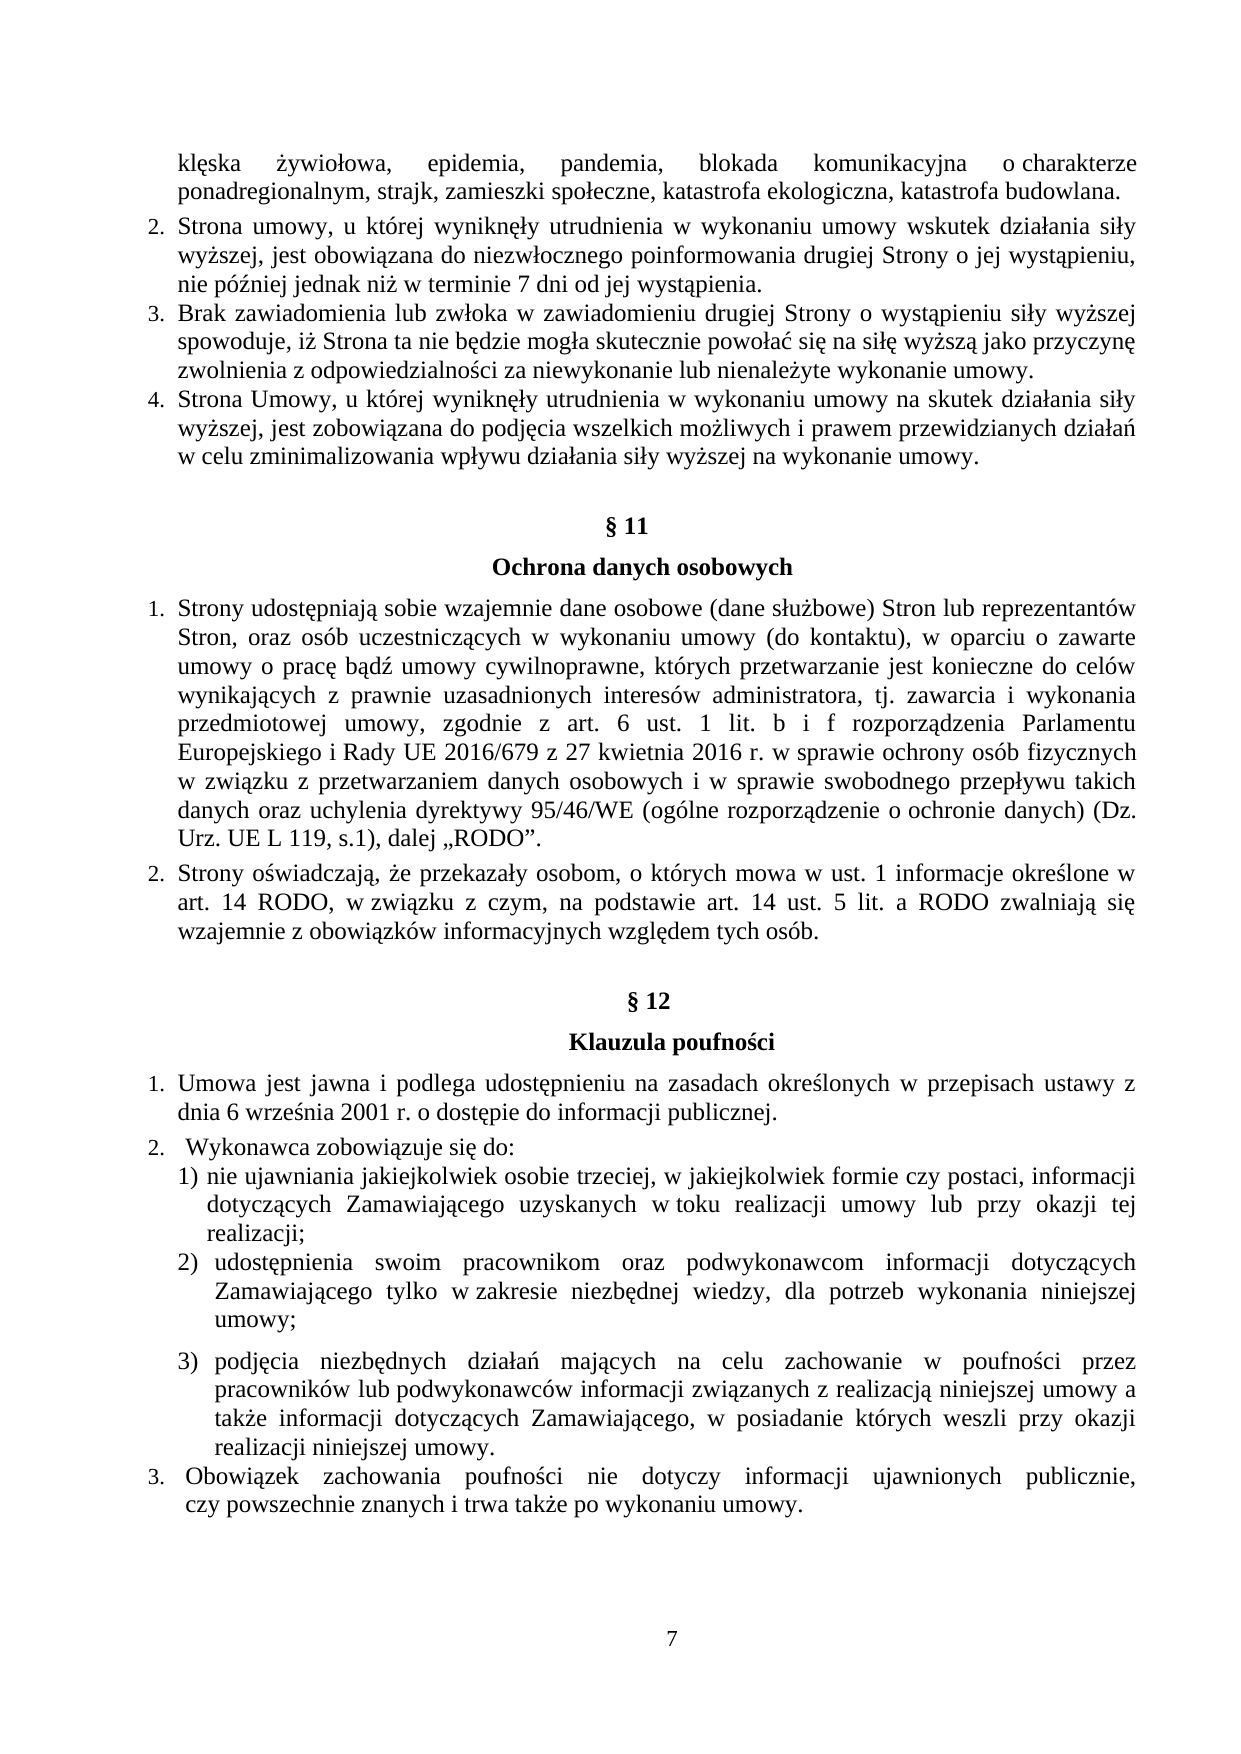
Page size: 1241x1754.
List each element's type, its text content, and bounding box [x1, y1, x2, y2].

subtitle Strony udostępniają sobie wzajemnie dane osobowe (dane służbowe) Stron lub reprezentantów Stron, oraz osób uczestniczących w wykonaniu umowy (do kontaktu), w oparciu o zawarte umowy o pracę bądź umowy cywilnoprawne, których przetwarzanie jest konieczne do celów wynikających z prawnie uzasadnionych interesów administratora, tj. zawarcia i wykonania przedmiotowej umowy, zgodnie z art. 6 ust. 1 lit. b i f rozporządzenia Parlamentu Europejskiego i Rady UE 2016/679 z 27 kwietnia 2016 r. w sprawie ochrony osób fizycznych w związku z przetwarzaniem danych osobowych i w sprawie swobodnego przepływu takich danych oraz uchylenia dyrektywy 95/46/WE (ogólne rozporządzenie o ochronie danych) (Dz. Urz. UE L 119, s.1), dalej „RODO”. [148, 593, 1137, 852]
list udostępnienia swoim pracownikom oraz podwykonawcom informacji dotyczących Zamawiającego tylko w zakresie niezbędnej wiedzy, dla potrzeb wykonania niniejszej umowy; [177, 1247, 1137, 1333]
subtitle podjęcia niezbędnych działań mających na celu zachowanie w poufności przez pracowników lub podwykonawców informacji związanych z realizacją niniejszej umowy a także informacji dotyczących Zamawiającego, w posiadanie których weszli przy okazji realizacji niniejszej umowy. [177, 1346, 1137, 1461]
subtitle Strony oświadczają, że przekazały osobom, o których mowa w ust. 1 informacje określone w art. 14 RODO, w związku z czym, na podstawie art. 14 ust. 5 lit. a RODO zwalniają się wzajemnie z obowiązków informacyjnych względem tych osób. [148, 858, 1137, 945]
text § 11 [605, 511, 1137, 540]
subtitle Obowiązek zachowania poufności nie dotyczy informacji ujawnionych publicznie, czy powszechnie znanych i trwa także po wykonaniu umowy. [148, 1461, 1137, 1518]
subtitle nie ujawniania jakiejkolwiek osobie trzeciej, w jakiejkolwiek formie czy postaci, informacji dotyczących Zamawiającego uzyskanych w toku realizacji umowy lub przy okazji tej realizacji; [177, 1161, 1137, 1247]
text § 12 [148, 986, 1137, 1014]
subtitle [148, 148, 1137, 205]
subtitle Strona umowy, u której wyniknęły utrudnienia w wykonaniu umowy wskutek działania siły wyższej, jest obowiązana do niezwłocznego poinformowania drugiej Strony o jej wystąpieniu, nie później jednak niż w terminie 7 dni od jej wystąpienia. [148, 211, 1137, 298]
text Ochrona danych osobowych [148, 552, 1137, 581]
subtitle Strona Umowy, u której wyniknęły utrudnienia w wykonaniu umowy na skutek działania siły wyższej, jest zobowiązana do podjęcia wszelkich możliwych i prawem przewidzianych działań w celu zminimalizowania wpływu działania siły wyższej na wykonanie umowy. [148, 384, 1137, 470]
text Klauzula poufności [207, 1027, 1137, 1056]
subtitle Wykonawca zobowiązuje się do: [148, 1132, 1137, 1161]
subtitle Brak zawiadomienia lub zwłoka w zawiadomieniu drugiej Strony o wystąpieniu siły wyższej spowoduje, iż Strona ta nie będzie mogła skutecznie powołać się na siłę wyższą jako przyczynę zwolnienia z odpowiedzialności za niewykonanie lub nienależyte wykonanie umowy. [148, 298, 1137, 384]
subtitle Umowa jest jawna i podlega udostępnieniu na zasadach określonych w przepisach ustawy z dnia 6 września 2001 r. o dostępie do informacji publicznej. [148, 1068, 1137, 1126]
